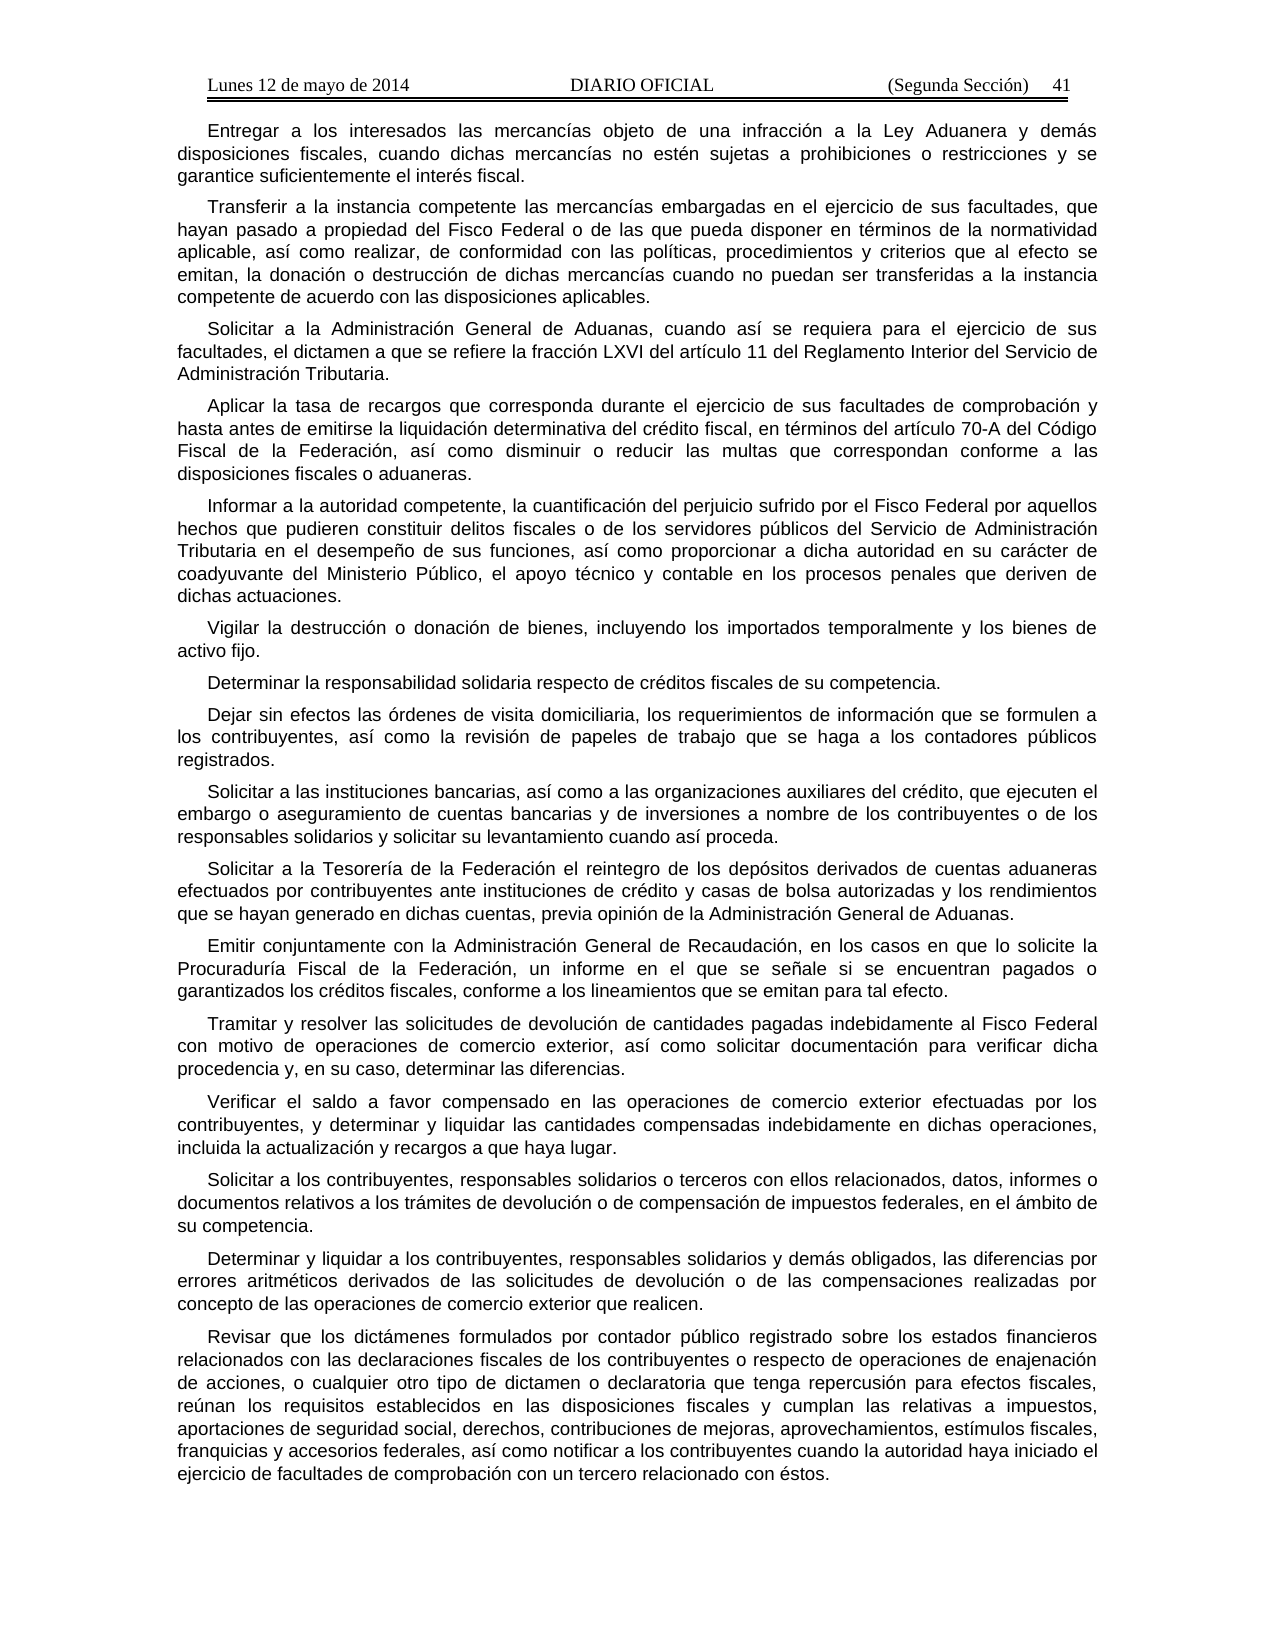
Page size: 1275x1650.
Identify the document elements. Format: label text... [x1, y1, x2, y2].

text Verificar el saldo a favor compensado en las operaciones de comercio exterior efectuadas por los contribuyentes, y determinar y liquidar las cantidades compensadas indebidamente en dichas operaciones, incluida la actualización y recargos a que haya lugar. [177, 1090, 1098, 1159]
text Emitir conjuntamente con la Administración General de Recaudación, en los casos en que lo solicite la Procuraduría Fiscal de la Federación, un informe en el que se señale si se encuentran pagados o garantizados los créditos fiscales, conforme a los lineamientos que se emitan para tal efecto. [177, 934, 1098, 1002]
text Transferir a la instancia competente las mercancías embargadas en el ejercicio de sus facultades, que hayan pasado a propiedad del Fisco Federal o de las que pueda disponer en términos de la normatividad aplicable, así como realizar, de conformidad con las políticas, procedimientos y criterios que al efecto se emitan, la donación o destrucción de dichas mercancías cuando no puedan ser transferidas a la instancia competente de acuerdo con las disposiciones aplicables. [177, 196, 1098, 308]
text Determinar la responsabilidad solidaria respecto de créditos fiscales de su competencia. [177, 671, 1098, 694]
text Aplicar la tasa de recargos que corresponda durante el ejercicio de sus facultades de comprobación y hasta antes de emitirse la liquidación determinativa del crédito fiscal, en términos del artículo 70-A del Código Fiscal de la Federación, así como disminuir o reducir las multas que correspondan conforme a las disposiciones fiscales o aduaneras. [177, 395, 1098, 485]
text Solicitar a la Administración General de Aduanas, cuando así se requiera para el ejercicio de sus facultades, el dictamen a que se refiere la fracción LXVI del artículo 11 del Reglamento Interior del Servicio de Administración Tributaria. [177, 318, 1098, 385]
text Vigilar la destrucción o donación de bienes, incluyendo los importados temporalmente y los bienes de activo fijo. [177, 617, 1098, 662]
text Solicitar a la Tesorería de la Federación el reintegro de los depósitos derivados de cuentas aduaneras efectuados por contribuyentes ante instituciones de crédito y casas de bolsa autorizadas y los rendimientos que se hayan generado en dichas cuentas, previa opinión de la Administración General de Aduanas. [177, 857, 1098, 925]
text Solicitar a las instituciones bancarias, así como a las organizaciones auxiliares del crédito, que ejecuten el embargo o aseguramiento de cuentas bancarias y de inversiones a nombre de los contribuyentes o de los responsables solidarios y solicitar su levantamiento cuando así proceda. [177, 780, 1098, 848]
text Tramitar y resolver las solicitudes de devolución de cantidades pagadas indebidamente al Fisco Federal con motivo de operaciones de comercio exterior, así como solicitar documentación para verificar dicha procedencia y, en su caso, determinar las diferencias. [177, 1012, 1098, 1080]
text Determinar y liquidar a los contribuyentes, responsables solidarios y demás obligados, las diferencias por errores aritméticos derivados de las solicitudes de devolución o de las compensaciones realizadas por concepto de las operaciones de comercio exterior que realicen. [177, 1247, 1098, 1315]
text Solicitar a los contribuyentes, responsables solidarios o terceros con ellos relacionados, datos, informes o documentos relativos a los trámites de devolución o de compensación de impuestos federales, en el ámbito de su competencia. [177, 1168, 1098, 1237]
text Dejar sin efectos las órdenes de visita domiciliaria, los requerimientos de información que se formulen a los contribuyentes, así como la revisión de papeles de trabajo que se haga a los contadores públicos registrados. [177, 703, 1098, 771]
text Revisar que los dictámenes formulados por contador público registrado sobre los estados financieros relacionados con las declaraciones fiscales de los contribuyentes o respecto de operaciones de enajenación de acciones, o cualquier otro tipo de dictamen o declaratoria que tenga repercusión para efectos fiscales, reúnan los requisitos establecidos en las disposiciones fiscales y cumplan las relativas a impuestos, aportaciones de seguridad social, derechos, contribuciones de mejoras, aprovechamientos, estímulos fiscales, franquicias y accesorios federales, así como notificar a los contribuyentes cuando la autoridad haya iniciado el ejercicio de facultades de comprobación con un tercero relacionado con éstos. [177, 1325, 1098, 1485]
text Entregar a los interesados las mercancías objeto de una infracción a la Ley Aduanera y demás disposiciones fiscales, cuando dichas mercancías no estén sujetas a prohibiciones o restricciones y se garantice suficientemente el interés fiscal. [177, 120, 1098, 187]
text Informar a la autoridad competente, la cuantificación del perjuicio sufrido por el Fisco Federal por aquellos hechos que pudieren constituir delitos fiscales o de los servidores públicos del Servicio de Administración Tributaria en el desempeño de sus funciones, así como proporcionar a dicha autoridad en su carácter de coadyuvante del Ministerio Público, el apoyo técnico y contable en los procesos penales que deriven de dichas actuaciones. [177, 494, 1098, 607]
